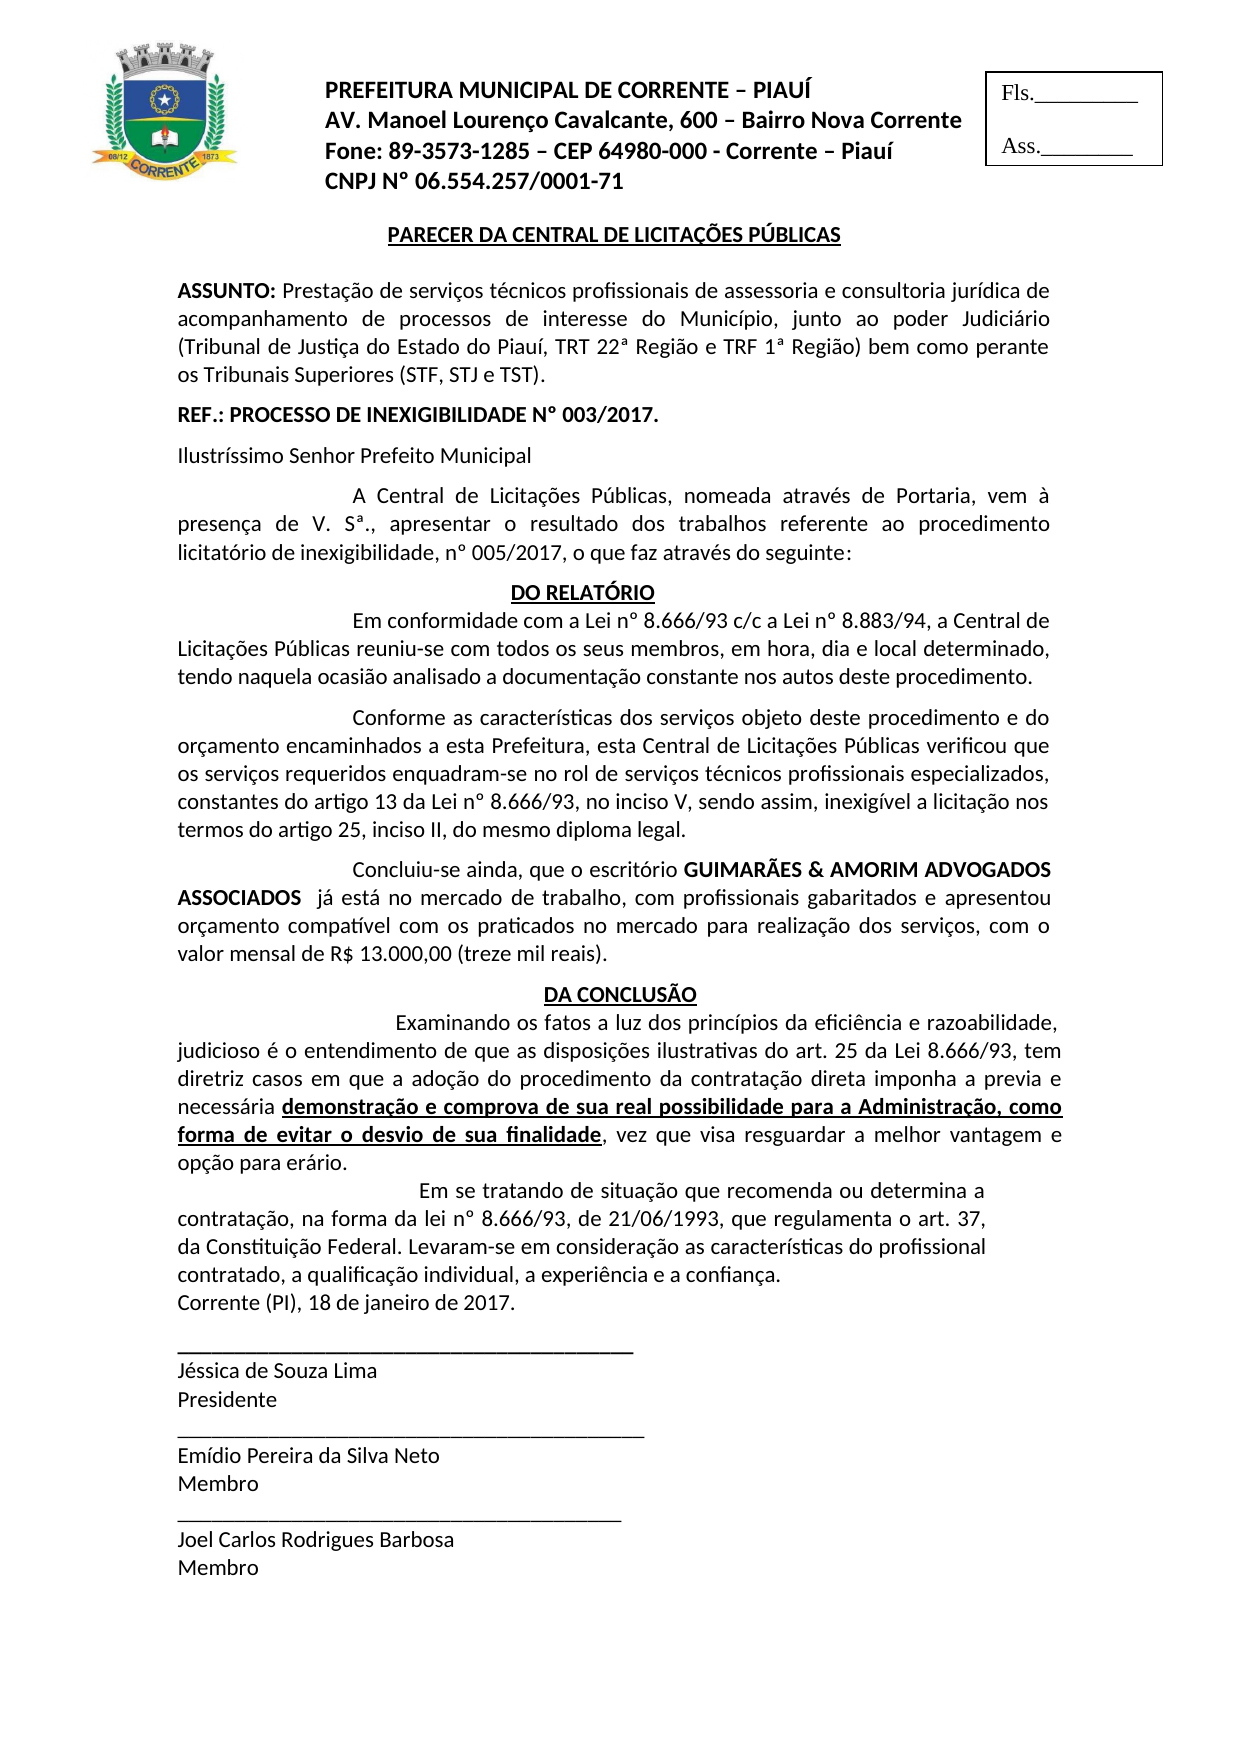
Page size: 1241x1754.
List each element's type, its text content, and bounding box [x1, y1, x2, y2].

text Membro [177, 1469, 1063, 1497]
text Corrente (PI), 18 de janeiro de 2017. [177, 1288, 1051, 1316]
text REF.: PROCESSO DE INEXIGIBILIDADE Nº 003/2017. [177, 401, 1051, 428]
text DO RELATÓRIO [177, 578, 988, 606]
text Concluiu-se ainda, que o escritório GUIMARÃES & AMORIM ADVOGADOS ASSOCIADOS já está no mercado de trabalho, com profissionais gabaritados e apresentou orçamento compatível com os praticados no mercado para realização dos serviços, com o valor mensal de R$ 13.000,00 (treze mil reais). [177, 855, 1051, 967]
text Emídio Pereira da Silva Neto [177, 1441, 1063, 1469]
text _______________________________________ [177, 1497, 1063, 1525]
text _________________________________________ [177, 1413, 1063, 1441]
text Em se tratando de situação que recomenda ou determina a contratação, na forma da lei nº 8.666/93, de 21/06/1993, que regulamenta o art. 37, da Constituição Federal. Levaram-se em consideração as características do profissional contratado, a qualificação individual, a experiência e a confiança. [177, 1176, 988, 1288]
subtitle PARECER DA CENTRAL DE LICITAÇÕES PÚBLICAS [177, 220, 1051, 248]
text Examinando os fatos a luz dos princípios da eficiência e razoabilidade, judicioso é o entendimento de que as disposições ilustrativas do art. 25 da Lei 8.666/93, tem diretriz casos em que a adoção do procedimento da contratação direta imponha a previa e necessária demonstração e comprova de sua real possibilidade para a Administração, como forma de evitar o desvio de sua finalidade, vez que visa resguardar a melhor vantagem e opção para erário. [177, 1008, 1063, 1176]
text Membro [177, 1553, 1063, 1581]
text Ilustríssimo Senhor Prefeito Municipal [177, 441, 1051, 469]
text Joel Carlos Rodrigues Barbosa [177, 1525, 1063, 1553]
picture [82, 40, 246, 182]
text Presidente [177, 1385, 1063, 1413]
text Jéssica de Souza Lima [177, 1357, 1063, 1385]
text Conforme as características dos serviços objeto deste procedimento e do orçamento encaminhados a esta Prefeitura, esta Central de Licitações Públicas verificou que os serviços requeridos enquadram-se no rol de serviços técnicos profissionais especializados, constantes do artigo 13 da Lei nº 8.666/93, no inciso V, sendo assim, inexigível a licitação nos termos do artigo 25, inciso II, do mesmo diploma legal. [177, 703, 1051, 843]
text ________________________________________ [177, 1329, 1051, 1357]
text ASSUNTO: Prestação de serviços técnicos profissionais de assessoria e consultoria jurídica de acompanhamento de processos de interesse do Município, junto ao poder Judiciário (Tribunal de Justiça do Estado do Piauí, TRT 22ª Região e TRF 1ª Região) bem como perante os Tribunais Superiores (STF, STJ e TST). [177, 276, 1051, 388]
text A Central de Licitações Públicas, nomeada através de Portaria, vem à presença de V. Sª., apresentar o resultado dos trabalhos referente ao procedimento licitatório de inexigibilidade, nº 005/2017, o que faz através do seguinte: [177, 482, 1051, 566]
text DA CONCLUSÃO [252, 980, 988, 1008]
text Em conformidade com a Lei nº 8.666/93 c/c a Lei nº 8.883/94, a Central de Licitações Públicas reuniu-se com todos os seus membros, em hora, dia e local determinado, tendo naquela ocasião analisado a documentação constante nos autos deste procedimento. [177, 606, 1051, 690]
